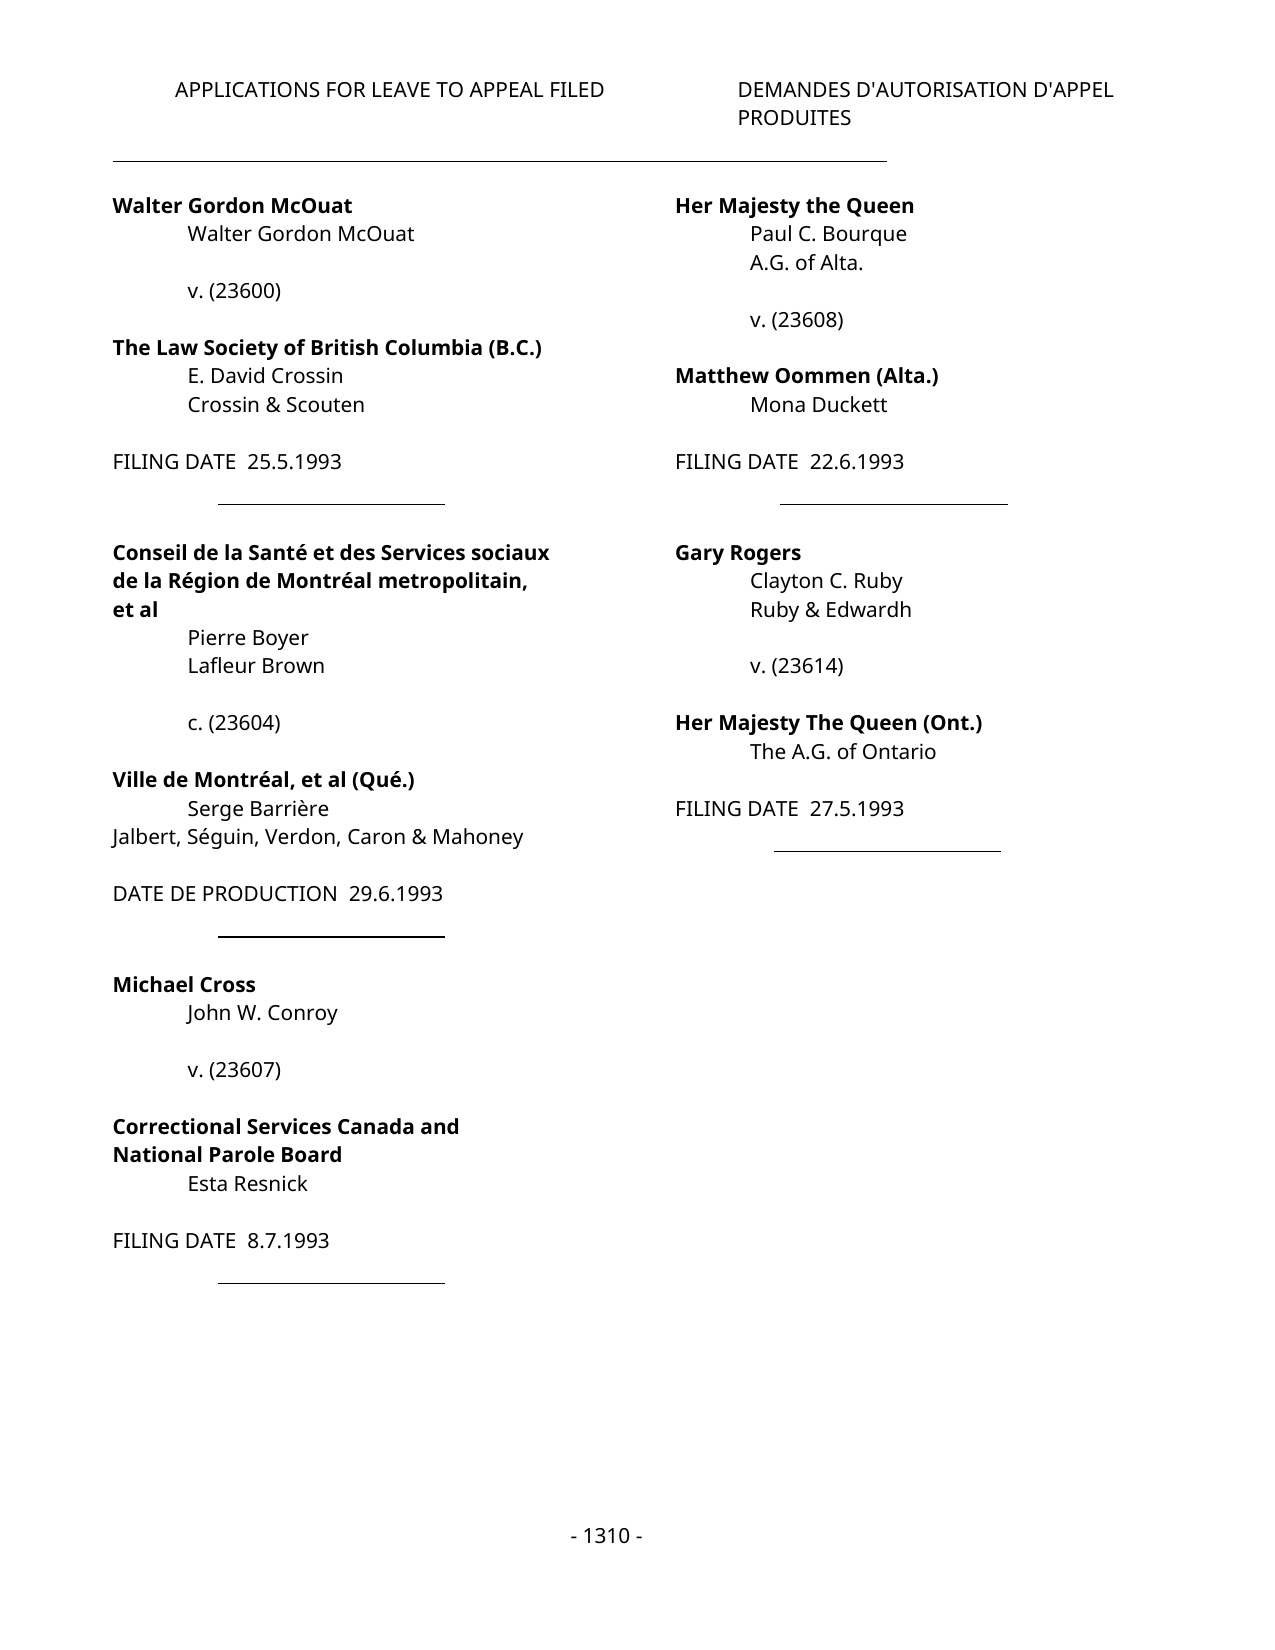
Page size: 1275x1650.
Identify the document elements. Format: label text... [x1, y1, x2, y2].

text Paul C. Bourque [675, 219, 1100, 248]
text A.G. of Alta. [675, 248, 1100, 276]
text The Law Society of British Columbia (B.C.) [112, 333, 550, 362]
text FILING DATE 8.7.1993 [112, 1226, 550, 1254]
text DATE DE PRODUCTION 29.6.1993 [112, 879, 550, 907]
text Pierre Boyer [112, 623, 550, 652]
text Correctional Services Canada and National Parole Board [112, 1112, 550, 1169]
text v. (23607) [112, 1055, 550, 1084]
text FILING DATE 22.6.1993 [675, 447, 1100, 475]
text Walter Gordon McOuat [112, 191, 550, 219]
text E. David Crossin [112, 362, 550, 390]
text FILING DATE 27.5.1993 [675, 794, 1100, 822]
text Gary Rogers [675, 538, 1100, 566]
text Serge Barrière [112, 794, 550, 822]
text Her Majesty The Queen (Ont.) [675, 708, 1100, 737]
text Michael Cross [112, 970, 550, 998]
text Walter Gordon McOuat [112, 219, 550, 248]
text Clayton C. Ruby [675, 566, 1100, 595]
text Crossin & Scouten [112, 390, 550, 418]
text Esta Resnick [112, 1169, 550, 1197]
text Ruby & Edwardh [675, 595, 1100, 623]
text Jalbert, Séguin, Verdon, Caron & Mahoney [112, 822, 550, 851]
text John W. Conroy [112, 998, 550, 1027]
text Conseil de la Santé et des Services sociaux de la Région de Montréal metropolitain, et al [112, 538, 550, 623]
text v. (23614) [675, 652, 1100, 680]
text Lafleur Brown [112, 652, 550, 680]
text The A.G. of Ontario [675, 737, 1100, 765]
text FILING DATE 25.5.1993 [112, 447, 550, 475]
text c. (23604) [112, 708, 550, 737]
text Her Majesty the Queen [675, 191, 1100, 219]
text Matthew Oommen (Alta.) [675, 362, 1100, 390]
text v. (23600) [112, 276, 550, 305]
text Ville de Montréal, et al (Qué.) [112, 765, 550, 794]
text Mona Duckett [675, 390, 1100, 418]
text v. (23608) [675, 305, 1100, 333]
